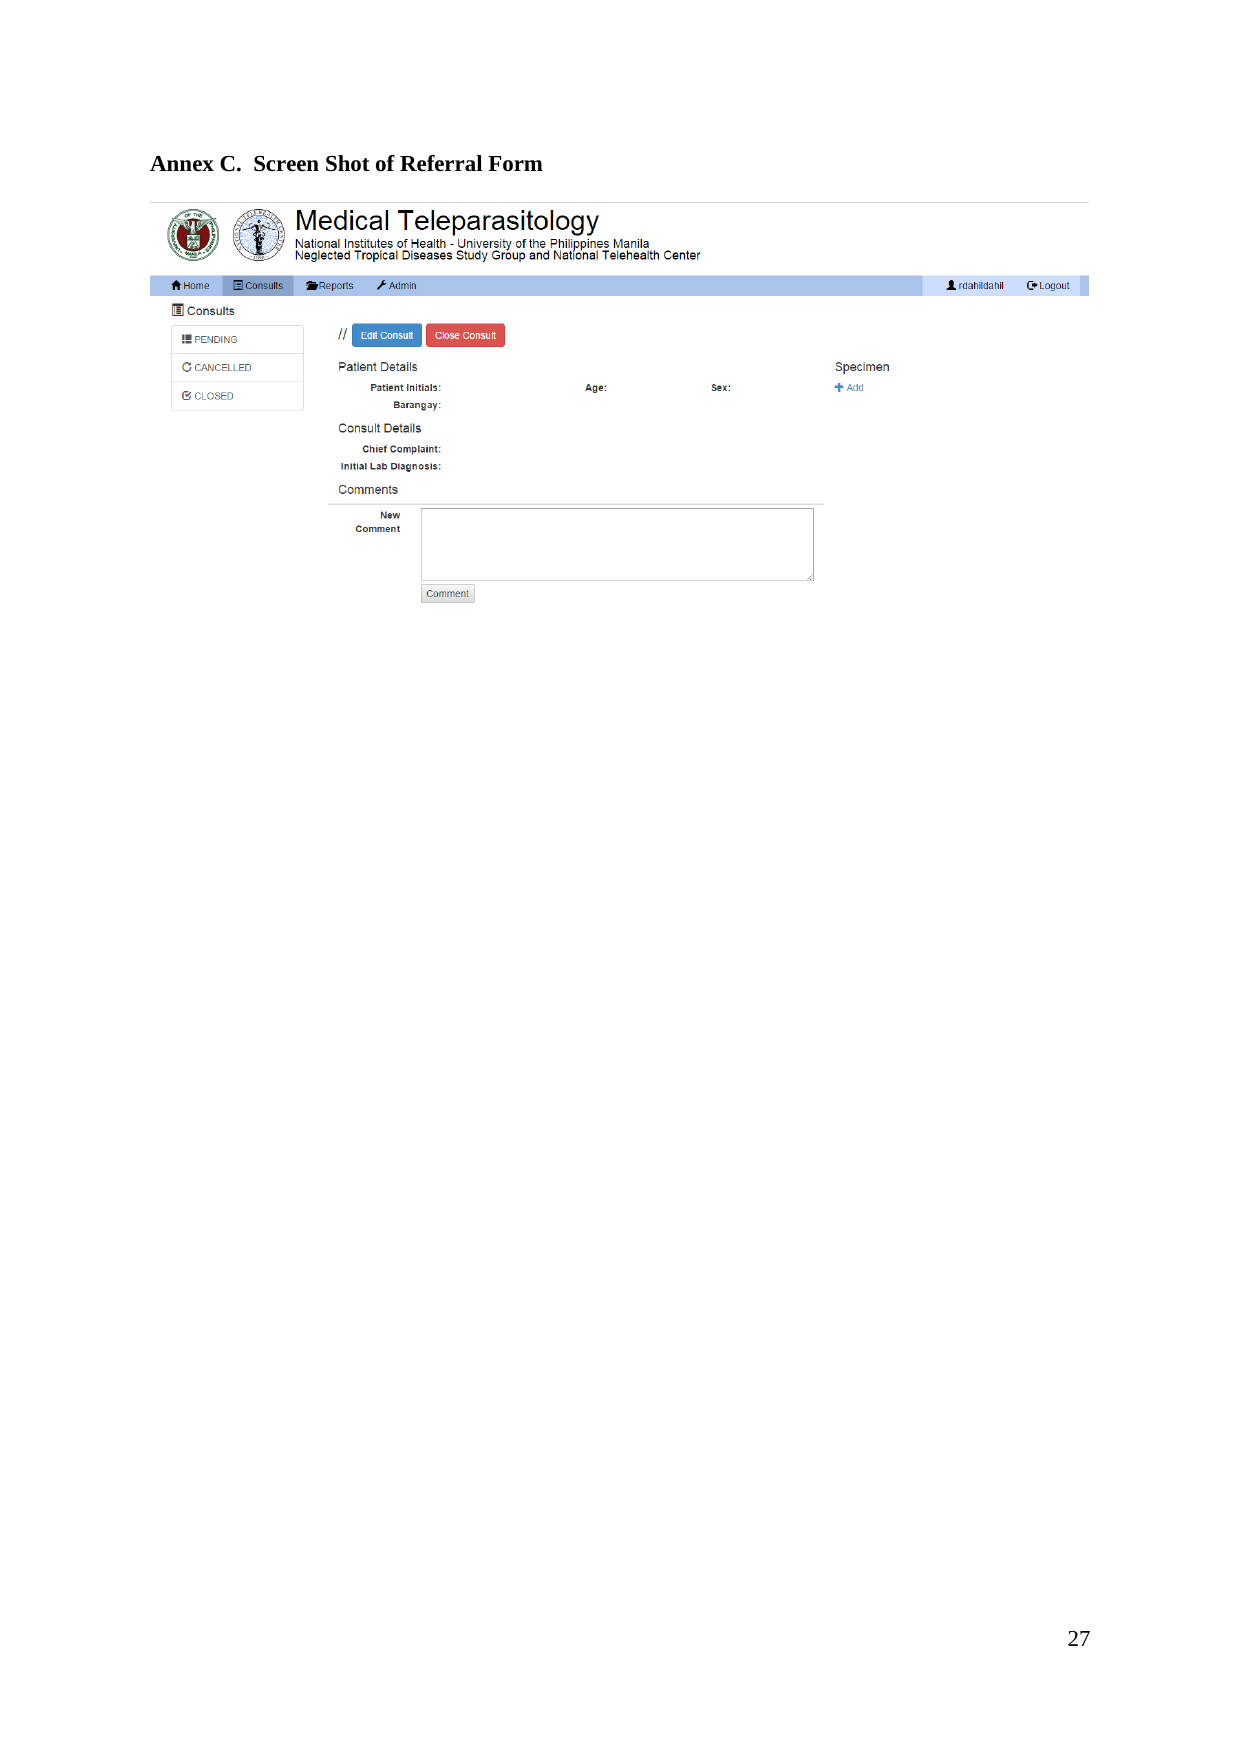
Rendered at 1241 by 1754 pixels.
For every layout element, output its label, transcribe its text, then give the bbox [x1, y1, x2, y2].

picture [150, 202, 1089, 659]
text Annex C. Screen Shot of Referral Form [150, 150, 1090, 176]
